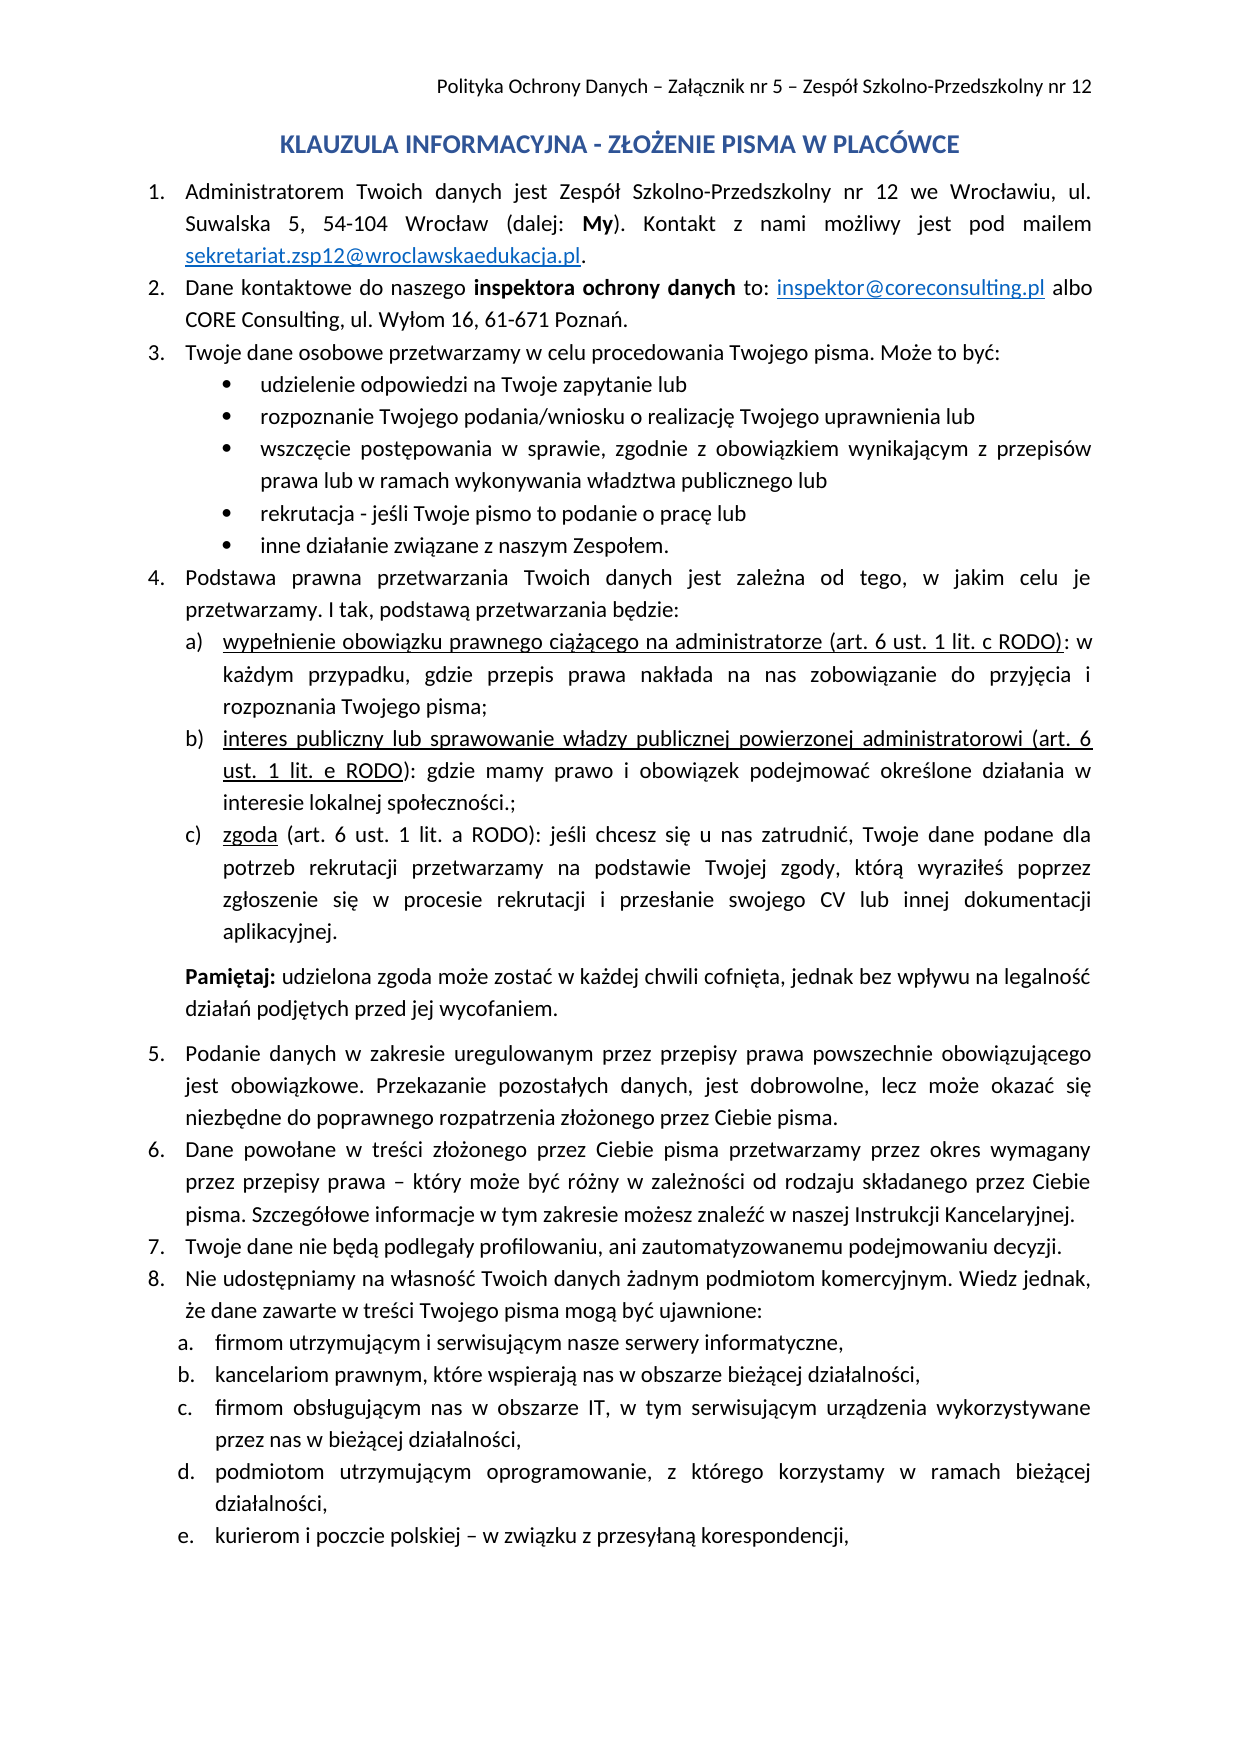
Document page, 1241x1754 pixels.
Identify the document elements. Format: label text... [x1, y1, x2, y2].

text KLAUZULA INFORMACYJNA - ZŁOŻENIE PISMA W PLACÓWCE [148, 127, 1093, 160]
list udzielenie odpowiedzi na Twoje zapytanie lub [223, 370, 1093, 398]
list Twoje dane nie będą podlegały profilowaniu, ani zautomatyzowanemu podejmowaniu decyzji. [148, 1232, 1093, 1260]
list inne działanie związane z naszym Zespołem. [223, 531, 1093, 559]
list Nie udostępniamy na własność Twoich danych żadnym podmiotom komercyjnym. Wiedz jednak, że dane zawarte w treści Twojego pisma mogą być ujawnione: [148, 1264, 1093, 1324]
list kurierom i poczcie polskiej – w związku z przesyłaną korespondencji, [177, 1522, 1093, 1549]
list Dane powołane w treści złożonego przez Ciebie pisma przetwarzamy przez okres wymagany przez przepisy prawa – który może być różny w zależności od rodzaju składanego przez Ciebie pisma. Szczegółowe informacje w tym zakresie możesz znaleźć w naszej Instrukcji Kancelaryjnej. [148, 1135, 1093, 1228]
list interes publiczny lub sprawowanie władzy publicznej powierzonej administratorowi (art. 6 ust. 1 lit. e RODO): gdzie mamy prawo i obowiązek podejmować określone działania w interesie lokalnej społeczności.; [185, 724, 1093, 816]
text Pamiętaj: udzielona zgoda może zostać w każdej chwili cofnięta, jednak bez wpływu na legalność działań podjętych przed jej wycofaniem. [185, 962, 1093, 1022]
list kancelariom prawnym, które wspierają nas w obszarze bieżącej działalności, [177, 1361, 1093, 1389]
list firmom obsługującym nas w obszarze IT, w tym serwisującym urządzenia wykorzystywane przez nas w bieżącej działalności, [177, 1393, 1093, 1453]
list rozpoznanie Twojego podania/wniosku o realizację Twojego uprawnienia lub [223, 402, 1093, 430]
list Dane kontaktowe do naszego inspektora ochrony danych to: inspektor@coreconsulting.pl albo CORE Consulting, ul. Wyłom 16, 61-671 Poznań. [148, 273, 1093, 334]
list zgoda (art. 6 ust. 1 lit. a RODO): jeśli chcesz się u nas zatrudnić, Twoje dane podane dla potrzeb rekrutacji przetwarzamy na podstawie Twojej zgody, którą wyraziłeś poprzez zgłoszenie się w procesie rekrutacji i przesłanie swojego CV lub innej dokumentacji aplikacyjnej. [185, 821, 1093, 945]
list Twoje dane osobowe przetwarzamy w celu procedowania Twojego pisma. Może to być: [148, 338, 1093, 366]
list podmiotom utrzymującym oprogramowanie, z którego korzystamy w ramach bieżącej działalności, [177, 1457, 1093, 1517]
list wszczęcie postępowania w sprawie, zgodnie z obowiązkiem wynikającym z przepisów prawa lub w ramach wykonywania władztwa publicznego lub [223, 434, 1093, 494]
list rekrutacja - jeśli Twoje pismo to podanie o pracę lub [223, 499, 1093, 527]
list firmom utrzymującym i serwisującym nasze serwery informatyczne, [177, 1328, 1093, 1356]
list Administratorem Twoich danych jest Zespół Szkolno-Przedszkolny nr 12 we Wrocławiu, ul. Suwalska 5, 54-104 Wrocław (dalej: My). Kontakt z nami możliwy jest pod mailem sekretariat.zsp12@wroclawskaedukacja.pl. [148, 177, 1093, 269]
list Podstawa prawna przetwarzania Twoich danych jest zależna od tego, w jakim celu je przetwarzamy. I tak, podstawą przetwarzania będzie: [148, 563, 1093, 623]
list Podanie danych w zakresie uregulowanym przez przepisy prawa powszechnie obowiązującego jest obowiązkowe. Przekazanie pozostałych danych, jest dobrowolne, lecz może okazać się niezbędne do poprawnego rozpatrzenia złożonego przez Ciebie pisma. [148, 1039, 1093, 1131]
list wypełnienie obowiązku prawnego ciążącego na administratorze (art. 6 ust. 1 lit. c RODO): w każdym przypadku, gdzie przepis prawa nakłada na nas zobowiązanie do przyjęcia i rozpoznania Twojego pisma; [185, 627, 1093, 720]
